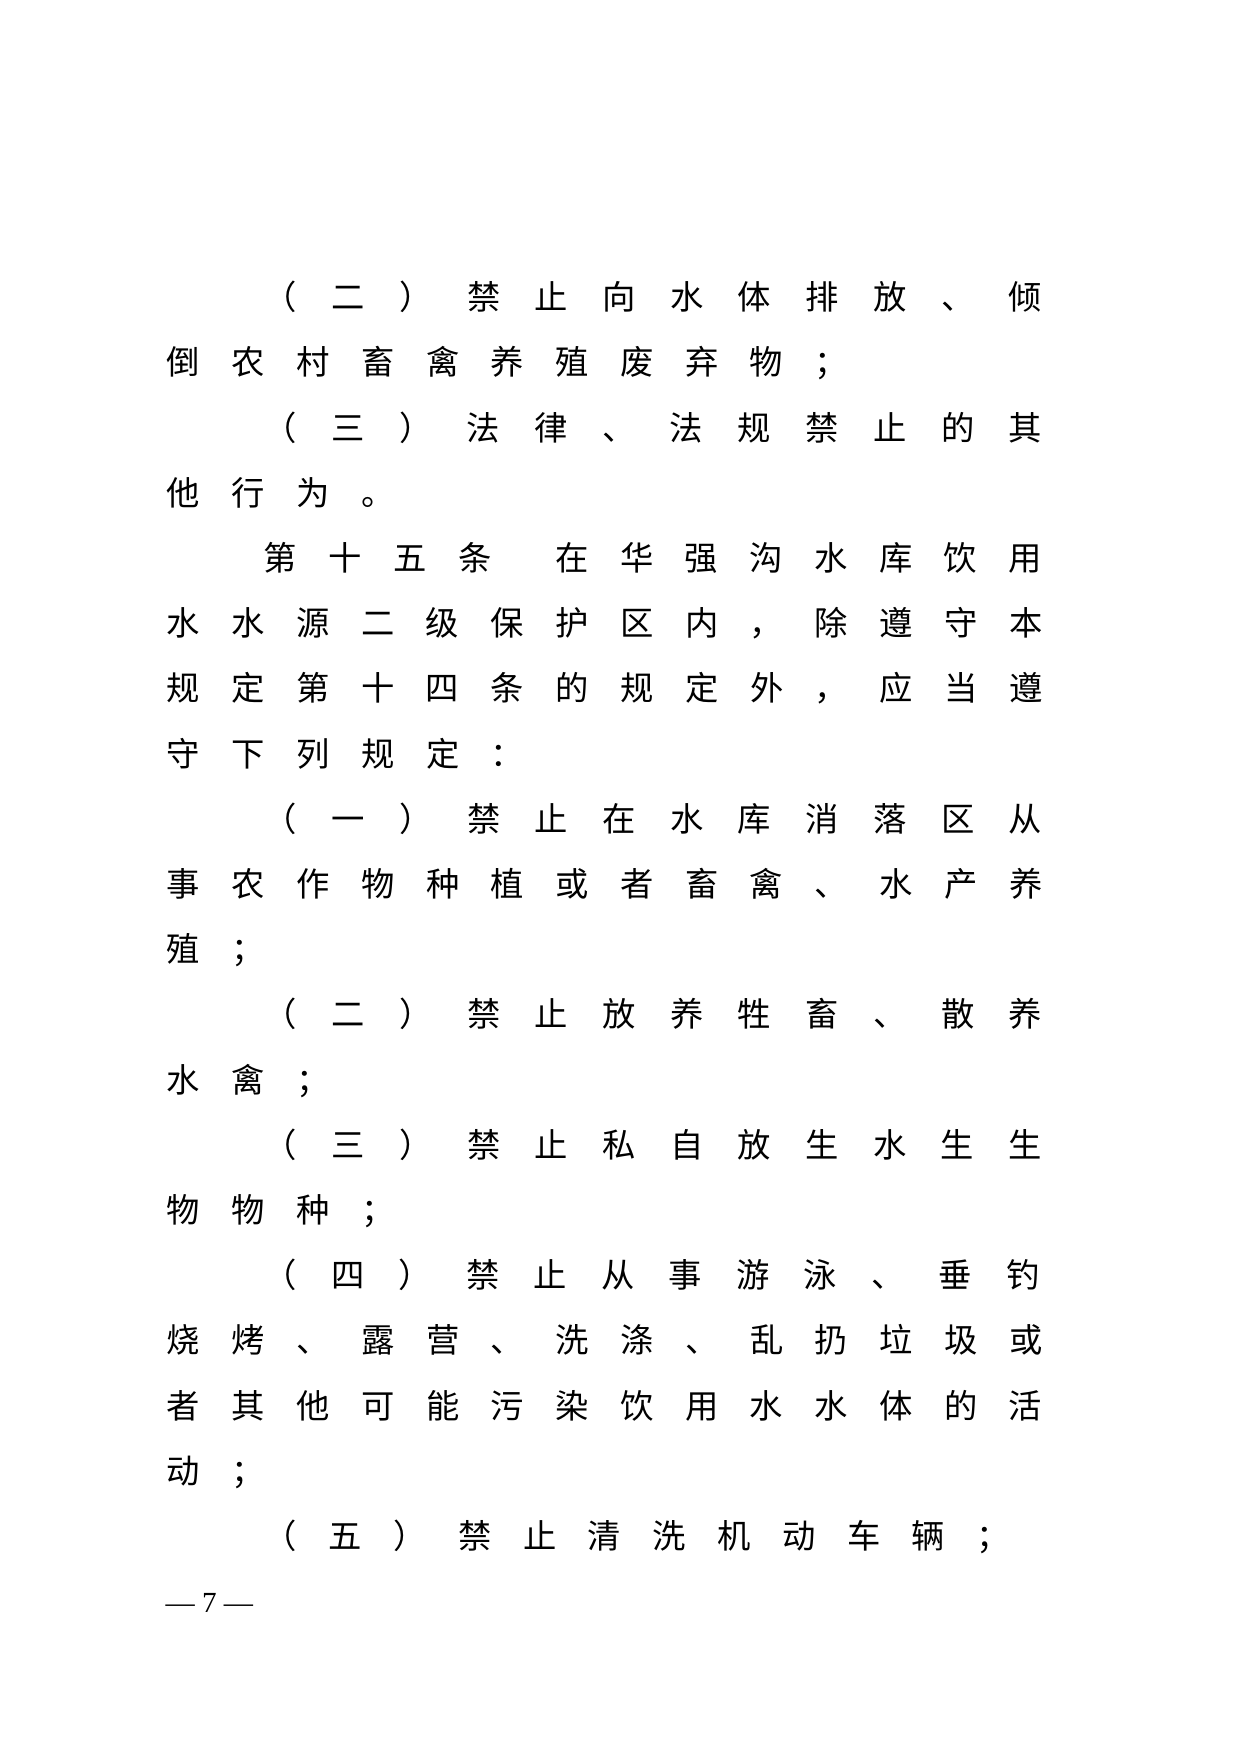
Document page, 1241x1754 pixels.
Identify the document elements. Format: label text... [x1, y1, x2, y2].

text （二）禁止向水体排放、倾倒农村畜禽养殖废弃物； [167, 262, 1074, 393]
text （三）禁止私自放生水生生物物种； [167, 1110, 1074, 1241]
text （一）禁止在水库消落区从事农作物种植或者畜禽、水产养殖； [167, 784, 1074, 980]
text （五）禁止清洗机动车辆； [167, 1501, 1074, 1567]
text （三）法律、法规禁止的其他行为。 [167, 393, 1074, 523]
text （二）禁止放养牲畜、散养水禽； [167, 980, 1074, 1110]
text （四）禁止从事游泳、垂钓、烧烤、露营、洗涤、乱扔垃圾或者其他可能污染饮用水水体的活动； [167, 1241, 1074, 1501]
text 第十五条 在华强沟水库饮用水水源二级保护区内，除遵守本规定第十四条的规定外，应当遵守下列规定： [167, 523, 1074, 784]
